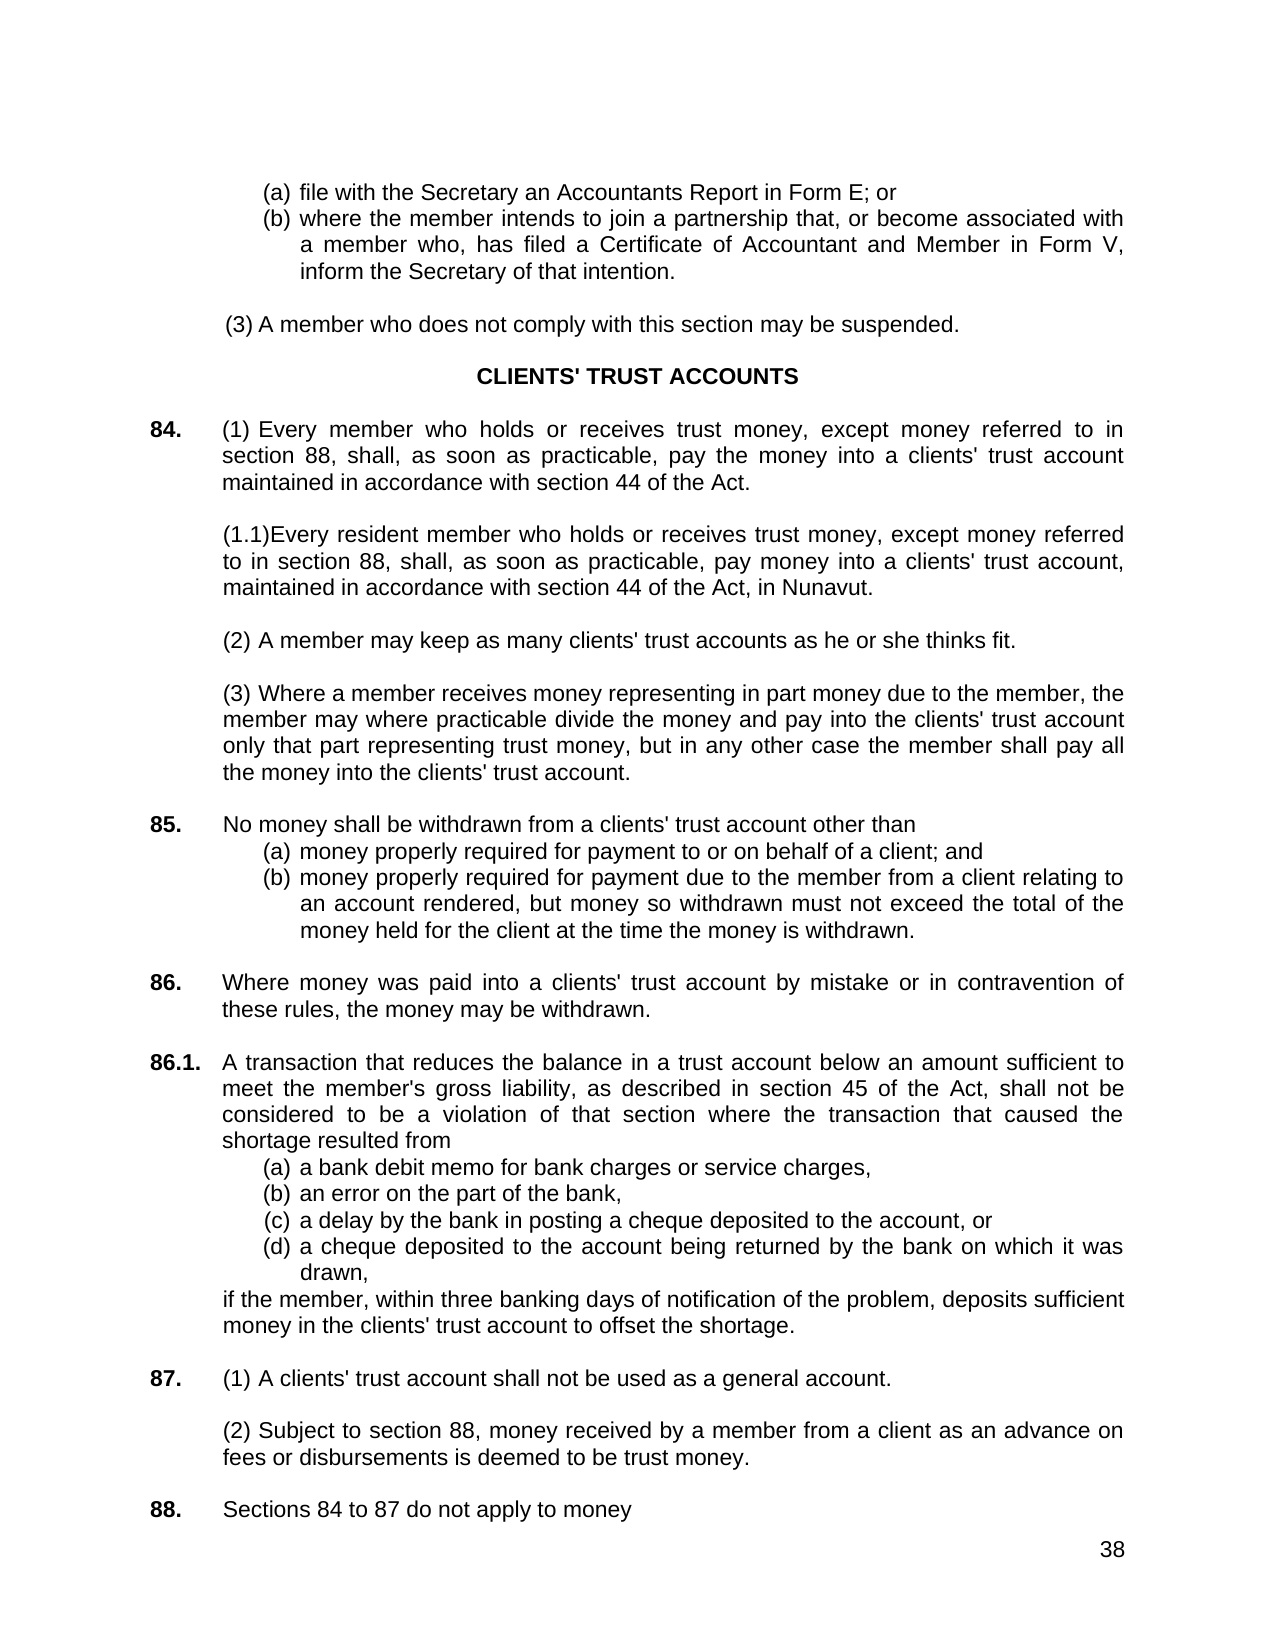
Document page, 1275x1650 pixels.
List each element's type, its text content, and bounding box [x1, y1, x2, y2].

text (c) a delay by the bank in posting a cheque deposited to the account, or [262, 1207, 1125, 1233]
text (a) a bank debit memo for bank charges or service charges, [262, 1154, 1125, 1180]
text (a) money properly required for payment to or on behalf of a client; and [262, 838, 1125, 864]
text (d) a cheque deposited to the account being returned by the bank on which it was drawn, [262, 1233, 1125, 1286]
text (b) an error on the part of the bank, [262, 1180, 1125, 1207]
text (a) file with the Secretary an Accountants Report in Form E; or [262, 179, 1125, 205]
text 86. Where money was paid into a clients' trust account by mistake or in contravention of these rules, the money may be withdrawn. [150, 969, 1125, 1022]
text (1.1) Every resident member who holds or receives trust money, except money referred to in section 88, shall, as soon as practicable, pay money into a clients' trust account, maintained in accordance with section 44 of the Act, in Nunavut. [150, 521, 1125, 600]
text if the member, within three banking days of notification of the problem, deposits sufficient money in the clients' trust account to offset the shortage. [223, 1286, 1125, 1338]
text (2) A member may keep as many clients' trust accounts as he or she thinks fit. [150, 627, 1125, 653]
text (2) Subject to section 88, money received by a member from a client as an advance on fees or disbursements is deemed to be trust money. [185, 1417, 1125, 1470]
text (3) Where a member receives money representing in part money due to the member, the member may where practicable divide the money and pay into the clients' trust account only that part representing trust money, but in any other case the member shall pay all the money into the clients' trust account. [185, 679, 1125, 785]
text (b) money properly required for payment due to the member from a client relating to an account rendered, but money so withdrawn must not exceed the total of the money held for the client at the time the money is withdrawn. [262, 864, 1125, 943]
text 84. (1) Every member who holds or receives trust money, except money referred to in section 88, shall, as soon as practicable, pay the money into a clients' trust account maintained in accordance with section 44 of the Act. [150, 416, 1125, 495]
text (b) where the member intends to join a partnership that, or become associated with a member who, has filed a Certificate of Accountant and Member in Form V, inform the Secretary of that intention. [262, 205, 1125, 284]
text 86.1. A transaction that reduces the balance in a trust account below an amount sufficient to meet the member's gross liability, as described in section 45 of the Act, shall not be considered to be a violation of that section where the transaction that caused the shortage resulted from [150, 1048, 1125, 1154]
text (3) A member who does not comply with this section may be suspended. [150, 311, 1125, 337]
text 85. No money shall be withdrawn from a clients' trust account other than [150, 811, 1125, 838]
text CLIENTS' TRUST ACCOUNTS [150, 363, 1125, 389]
text 88. Sections 84 to 87 do not apply to money [150, 1496, 1125, 1523]
text 87. (1) A clients' trust account shall not be used as a general account. [150, 1365, 1125, 1391]
